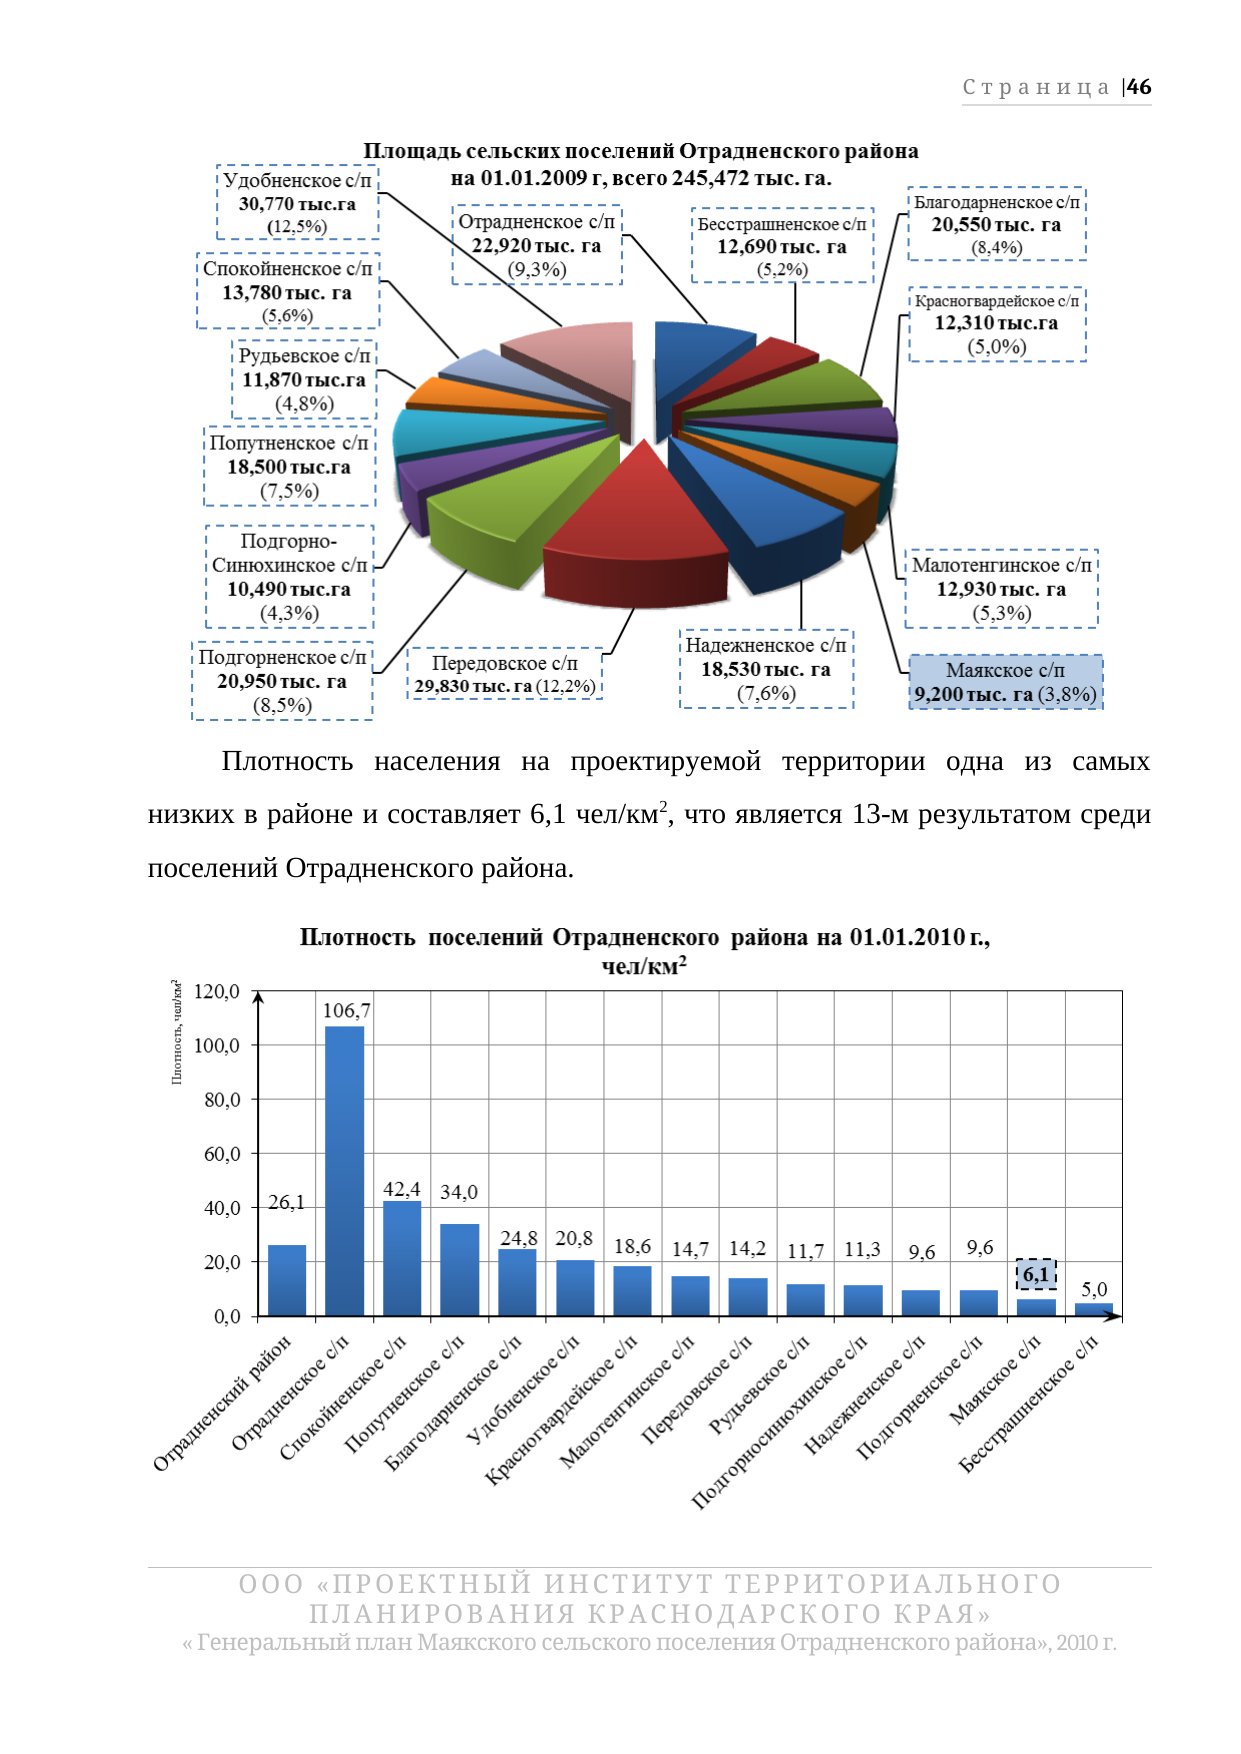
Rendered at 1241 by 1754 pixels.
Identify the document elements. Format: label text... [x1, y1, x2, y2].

picture [147, 118, 1125, 731]
text Плотность населения на проектируемой территории одна из самых низких в районе и составляет 6,1 чел/км2, что является 13-м результатом среди поселений Отрадненского района. [148, 743, 1152, 883]
picture [147, 903, 1123, 1533]
